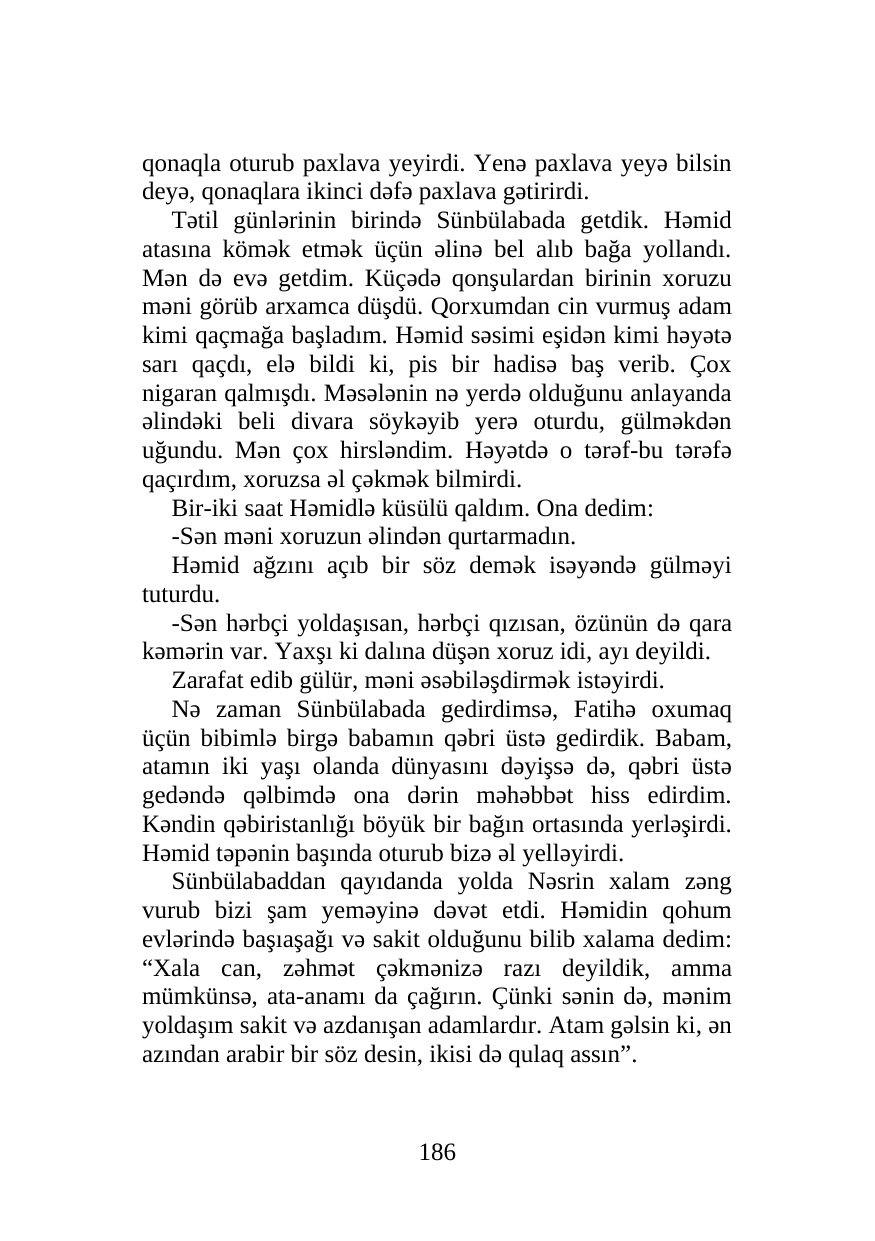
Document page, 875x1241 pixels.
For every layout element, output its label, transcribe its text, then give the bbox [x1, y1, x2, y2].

text -Sən hərbçi yoldaşısan, hərbçi qızısan, özünün də qara kəmərin var. Yaxşı ki dalına düşən xoruz idi, ayı deyildi. [142, 608, 732, 665]
text Bir-iki saat Həmidlə küsülü qaldım. Ona dedim: [142, 493, 732, 521]
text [142, 148, 732, 205]
text Həmid ağzını açıb bir söz demək isəyəndə gülməyi tuturdu. [142, 550, 732, 608]
text Zarafat edib gülür, məni əsəbiləşdirmək istəyirdi. [142, 665, 732, 694]
text Nə zaman Sünbülabada gedirdimsə, Fatihə oxumaq üçün bibimlə birgə babamın qəbri üstə gedirdik. Babam, atamın iki yaşı olanda dünyasını dəyişsə də, qəbri üstə gedəndə qəlbimdə ona dərin məhəbbət hiss edirdim. Kəndin qəbiristanlığı böyük bir bağın ortasında yerləşirdi. Həmid təpənin başında oturub bizə əl yelləyirdi. [142, 694, 732, 866]
text -Sən məni xoruzun əlindən qurtarmadın. [142, 521, 732, 550]
text Tətil günlərinin birində Sünbülabada getdik. Həmid atasına kömək etmək üçün əlinə bel alıb bağa yollandı. Mən də evə getdim. Küçədə qonşulardan birinin xoruzu məni görüb arxamca düşdü. Qorxumdan cin vurmuş adam kimi qaçmağa başladım. Həmid səsimi eşidən kimi həyətə sarı qaçdı, elə bildi ki, pis bir hadisə baş verib. Çox nigaran qalmışdı. Məsələnin nə yerdə olduğunu anlayanda əlindəki beli divara söykəyib yerə oturdu, gülməkdən uğundu. Mən çox hirsləndim. Həyətdə o tərəf-bu tərəfə qaçırdım, xoruzsa əl çəkmək bilmirdi. [142, 205, 732, 493]
text Sünbülabaddan qayıdanda yolda Nəsrin xalam zəng vurub bizi şam yeməyinə dəvət etdi. Həmidin qohum evlərində başıaşağı və sakit olduğunu bilib xalama dedim: “Xala can, zəhmət çəkmənizə razı deyildik, amma mümkünsə, ata-anamı da çağırın. Çünki sənin də, mənim yoldaşım sakit və azdanışan adamlardır. Atam gəlsin ki, ən azından arabir bir söz desin, ikisi də qulaq assın”. [142, 866, 732, 1068]
